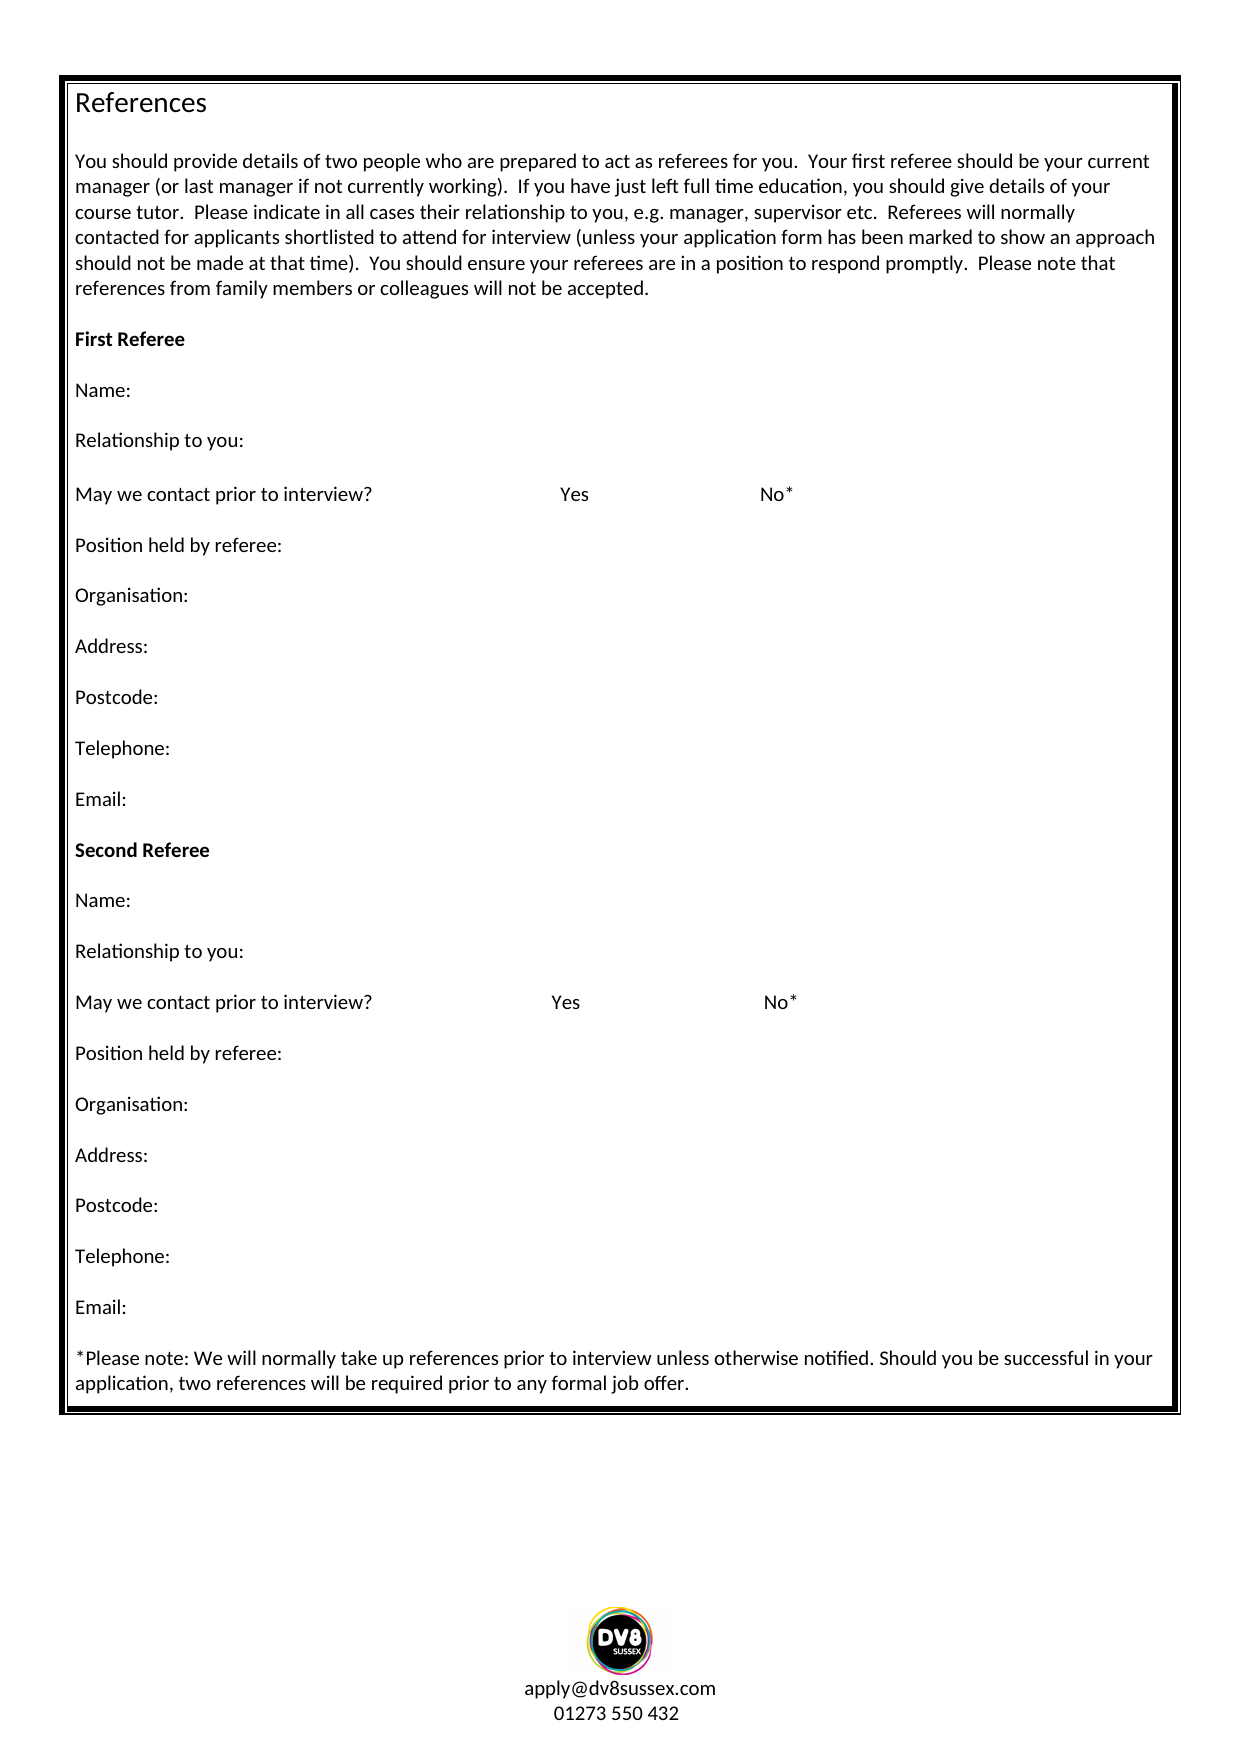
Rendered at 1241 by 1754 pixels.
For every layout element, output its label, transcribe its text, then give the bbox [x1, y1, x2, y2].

table_header References You should provide details of two people who are prepared to act as referees for you. Your first referee should be your current manager (or last manager if not currently working). If you have just left full time education, you should give details of your course tutor. Please indicate in all cases their relationship to you, e.g. manager, supervisor etc. Referees will normally contacted for applicants shortlisted to attend for interview (unless your application form has been marked to show an approach should not be made at that time). You should ensure your referees are in a position to respond promptly. Please note that references from family members or colleagues will not be accepted. First Referee Name: Relationship to you: May we contact prior to interview? Yes No* Position held by referee: Organisation: Address: Postcode: Telephone: Email: Second Referee Name: Relationship to you: May we contact prior to interview? Yes No* Position held by referee: Organisation: Address: Postcode: Telephone: Email: *Please note: We will normally take up references prior to interview unless otherwise notified. Should you be successful in your application, two references will be required prior to any formal job offer. [68, 84, 1172, 1406]
picture [569, 1607, 671, 1675]
